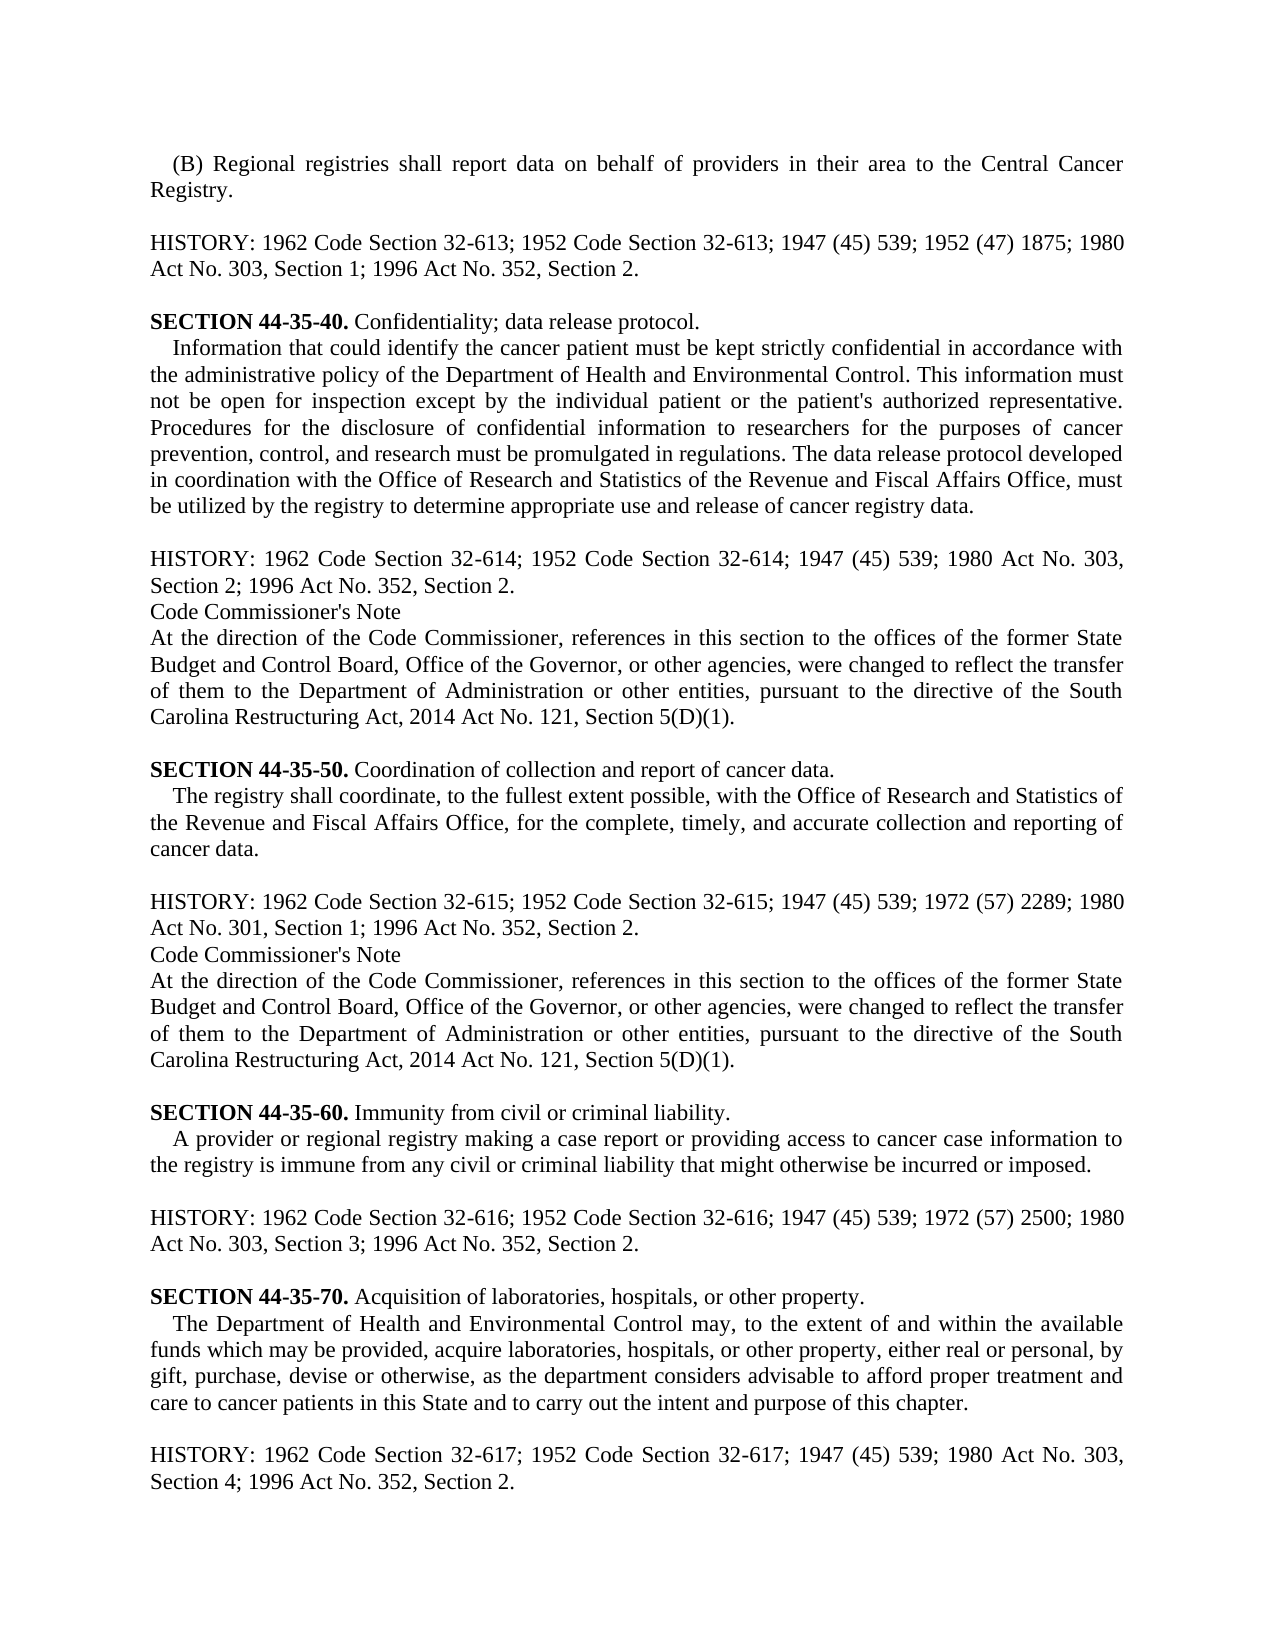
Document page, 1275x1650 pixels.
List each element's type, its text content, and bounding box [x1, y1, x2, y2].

text HISTORY: 1962 Code Section 32-614; 1952 Code Section 32-614; 1947 (45) 539; 1980 Act No. 303, Section 2; 1996 Act No. 352, Section 2. [150, 545, 1125, 598]
text HISTORY: 1962 Code Section 32-616; 1952 Code Section 32-616; 1947 (45) 539; 1972 (57) 2500; 1980 Act No. 303, Section 3; 1996 Act No. 352, Section 2. [150, 1204, 1125, 1257]
text (B) Regional registries shall report data on behalf of providers in their area to the Central Cancer Registry. [150, 150, 1125, 203]
text SECTION 44-35-70. Acquisition of laboratories, hospitals, or other property. [150, 1283, 1125, 1309]
text HISTORY: 1962 Code Section 32-617; 1952 Code Section 32-617; 1947 (45) 539; 1980 Act No. 303, Section 4; 1996 Act No. 352, Section 2. [150, 1441, 1125, 1494]
text At the direction of the Code Commissioner, references in this section to the offices of the former State Budget and Control Board, Office of the Governor, or other agencies, were changed to reflect the transfer of them to the Department of Administration or other entities, pursuant to the directive of the South Carolina Restructuring Act, 2014 Act No. 121, Section 5(D)(1). [150, 967, 1125, 1072]
text Code Commissioner's Note [150, 941, 1125, 967]
text A provider or regional registry making a case report or providing access to cancer case information to the registry is immune from any civil or criminal liability that might otherwise be incurred or imposed. [150, 1125, 1125, 1178]
text The registry shall coordinate, to the fullest extent possible, with the Office of Research and Statistics of the Revenue and Fiscal Affairs Office, for the complete, timely, and accurate collection and reporting of cancer data. [150, 782, 1125, 862]
text HISTORY: 1962 Code Section 32-615; 1952 Code Section 32-615; 1947 (45) 539; 1972 (57) 2289; 1980 Act No. 301, Section 1; 1996 Act No. 352, Section 2. [150, 888, 1125, 941]
text At the direction of the Code Commissioner, references in this section to the offices of the former State Budget and Control Board, Office of the Governor, or other agencies, were changed to reflect the transfer of them to the Department of Administration or other entities, pursuant to the directive of the South Carolina Restructuring Act, 2014 Act No. 121, Section 5(D)(1). [150, 624, 1125, 730]
text SECTION 44-35-60. Immunity from civil or criminal liability. [150, 1099, 1125, 1125]
text Information that could identify the cancer patient must be kept strictly confidential in accordance with the administrative policy of the Department of Health and Environmental Control. This information must not be open for inspection except by the individual patient or the patient's authorized representative. Procedures for the disclosure of confidential information to researchers for the purposes of cancer prevention, control, and research must be promulgated in regulations. The data release protocol developed in coordination with the Office of Research and Statistics of the Revenue and Fiscal Affairs Office, must be utilized by the registry to determine appropriate use and release of cancer registry data. [150, 334, 1125, 519]
text Code Commissioner's Note [150, 598, 1125, 624]
text The Department of Health and Environmental Control may, to the extent of and within the available funds which may be provided, acquire laboratories, hospitals, or other property, either real or personal, by gift, purchase, devise or otherwise, as the department considers advisable to afford proper treatment and care to cancer patients in this State and to carry out the intent and purpose of this chapter. [150, 1309, 1125, 1415]
text SECTION 44-35-40. Confidentiality; data release protocol. [150, 308, 1125, 334]
text HISTORY: 1962 Code Section 32-613; 1952 Code Section 32-613; 1947 (45) 539; 1952 (47) 1875; 1980 Act No. 303, Section 1; 1996 Act No. 352, Section 2. [150, 229, 1125, 282]
text SECTION 44-35-50. Coordination of collection and report of cancer data. [150, 756, 1125, 782]
